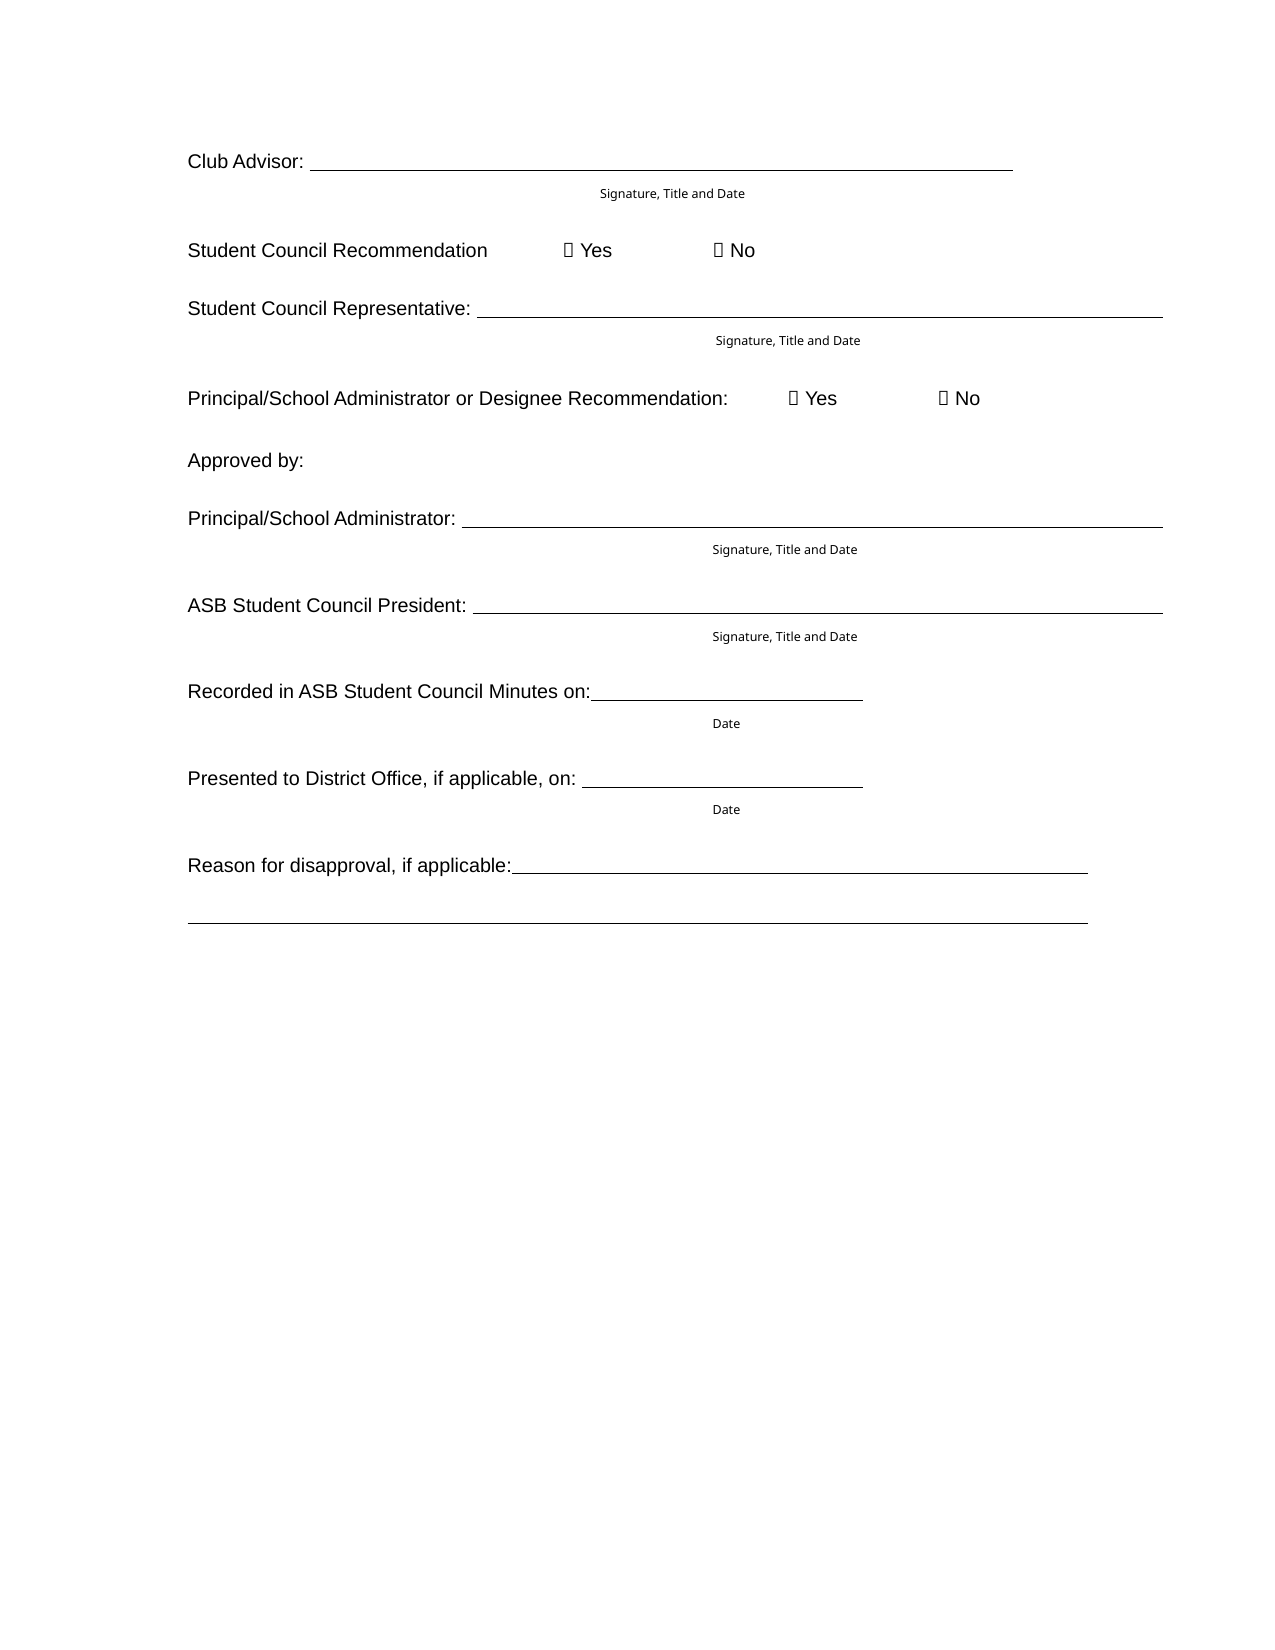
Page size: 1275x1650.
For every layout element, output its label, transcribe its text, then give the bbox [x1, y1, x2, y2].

text Signature, Title and Date [600, 541, 1050, 561]
text Recorded in ASB Student Council Minutes on: [187, 680, 1050, 703]
text Club Advisor: [187, 150, 1050, 173]
text Date [600, 715, 1050, 735]
text Signature, Title and Date [600, 332, 1050, 352]
text Presented to District Office, if applicable, on: [187, 767, 1050, 789]
text Principal/School Administrator or Designee Recommendation:  Yes  No [187, 384, 1050, 411]
text Signature, Title and Date [600, 185, 1050, 204]
text Approved by: [187, 444, 1050, 473]
text Student Council Recommendation  Yes  No [187, 237, 1050, 264]
text Reason for disapproval, if applicable: [187, 853, 1050, 876]
text Date [600, 801, 1050, 821]
text Signature, Title and Date [600, 628, 1050, 648]
text Student Council Representative: [187, 297, 1050, 320]
text ASB Student Council President: [187, 593, 1050, 616]
text Principal/School Administrator: [187, 507, 1050, 529]
